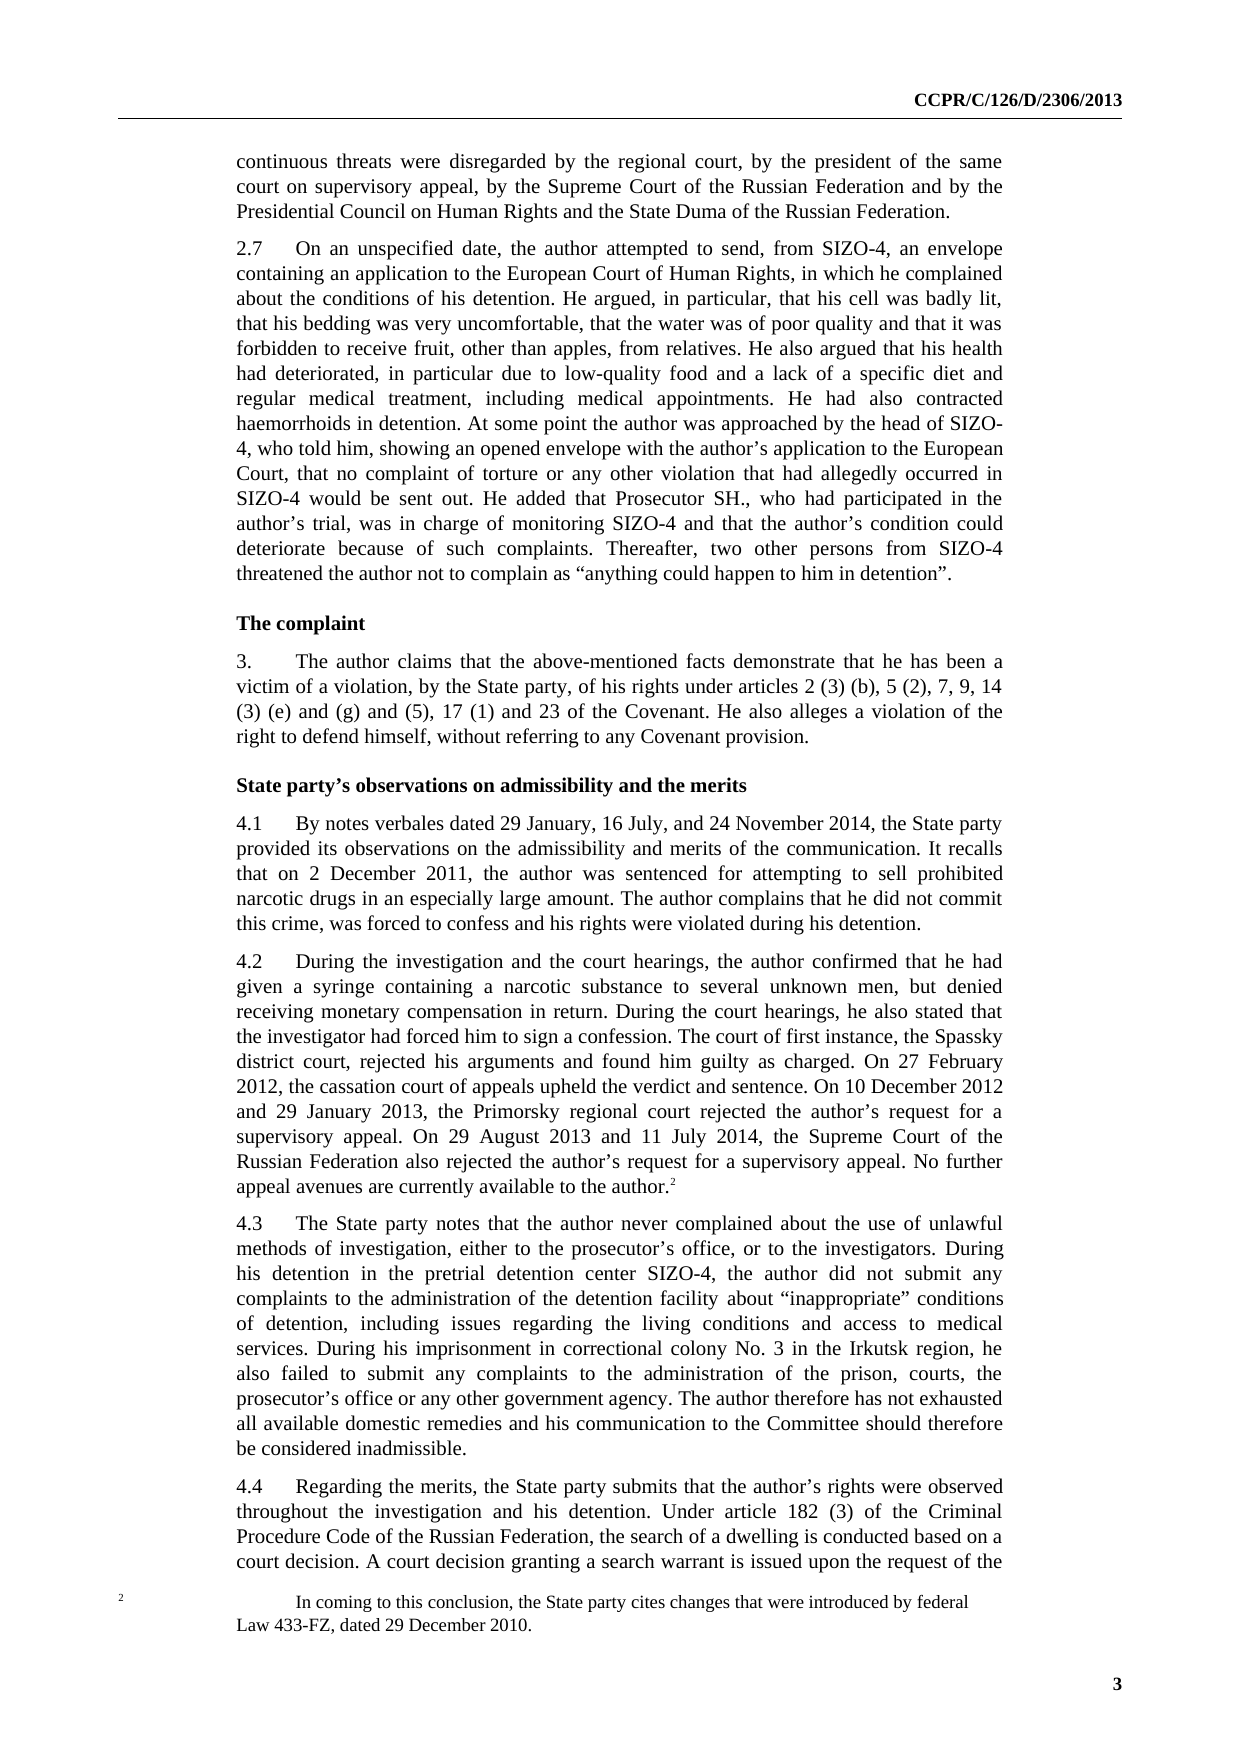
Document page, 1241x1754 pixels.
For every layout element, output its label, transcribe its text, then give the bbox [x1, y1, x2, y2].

text State party’s observations on admissibility and the merits [118, 773, 1004, 798]
text 3. The author claims that the above-mentioned facts demonstrate that he has been a victim of a violation, by the State party, of his rights under articles 2 (3) (b), 5 (2), 7, 9, 14 (3) (e) and (g) and (5), 17 (1) and 23 of the Covenant. He also alleges a violation of the right to defend himself, without referring to any Covenant provision. [236, 648, 1004, 748]
text 2.7 On an unspecified date, the author attempted to send, from SIZO-4, an envelope containing an application to the European Court of Human Rights, in which he complained about the conditions of his detention. He argued, in particular, that his cell was badly lit, that his bedding was very uncomfortable, that the water was of poor quality and that it was forbidden to receive fruit, other than apples, from relatives. He also argued that his health had deteriorated, in particular due to low-quality food and a lack of a specific diet and regular medical treatment, including medical appointments. He had also contracted haemorrhoids in detention. At some point the author was approached by the head of SIZO-4, who told him, showing an opened envelope with the author’s application to the European Court, that no complaint of torture or any other violation that had allegedly occurred in SIZO-4 would be sent out. He added that Prosecutor SH., who had participated in the author’s trial, was in charge of monitoring SIZO-4 and that the author’s condition could deteriorate because of such complaints. Thereafter, two other persons from SIZO-4 threatened the author not to complain as “anything could happen to him in detention”. [236, 235, 1004, 585]
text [236, 1473, 1004, 1573]
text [236, 148, 1004, 223]
text The complaint [118, 610, 1004, 635]
text 4.1 By notes verbales dated 29 January, 16 July, and 24 November 2014, the State party provided its observations on the admissibility and merits of the communication. It recalls that on 2 December 2011, the author was sentenced for attempting to sell prohibited narcotic drugs in an especially large amount. The author complains that he did not commit this crime, was forced to confess and his rights were violated during his detention. [236, 810, 1004, 935]
text 4.2 During the investigation and the court hearings, the author confirmed that he had given a syringe containing a narcotic substance to several unknown men, but denied receiving monetary compensation in return. During the court hearings, he also stated that the investigator had forced him to sign a confession. The court of first instance, the Spassky district court, rejected his arguments and found him guilty as charged. On 27 February 2012, the cassation court of appeals upheld the verdict and sentence. On 10 December 2012 and 29 January 2013, the Primorsky regional court rejected the author’s request for a supervisory appeal. On 29 August 2013 and 11 July 2014, the Supreme Court of the Russian Federation also rejected the author’s request for a supervisory appeal. No further appeal avenues are currently available to the author. [236, 948, 1004, 1198]
text 4.3 The State party notes that the author never complained about the use of unlawful methods of investigation, either to the prosecutor’s office, or to the investigators. During his detention in the pretrial detention center SIZO-4, the author did not submit any complaints to the administration of the detention facility about “inappropriate” conditions of detention, including issues regarding the living conditions and access to medical services. During his imprisonment in correctional colony No. 3 in the Irkutsk region, he also failed to submit any complaints to the administration of the prison, courts, the prosecutor’s office or any other government agency. The author therefore has not exhausted all available domestic remedies and his communication to the Committee should therefore be considered inadmissible. [236, 1210, 1004, 1460]
